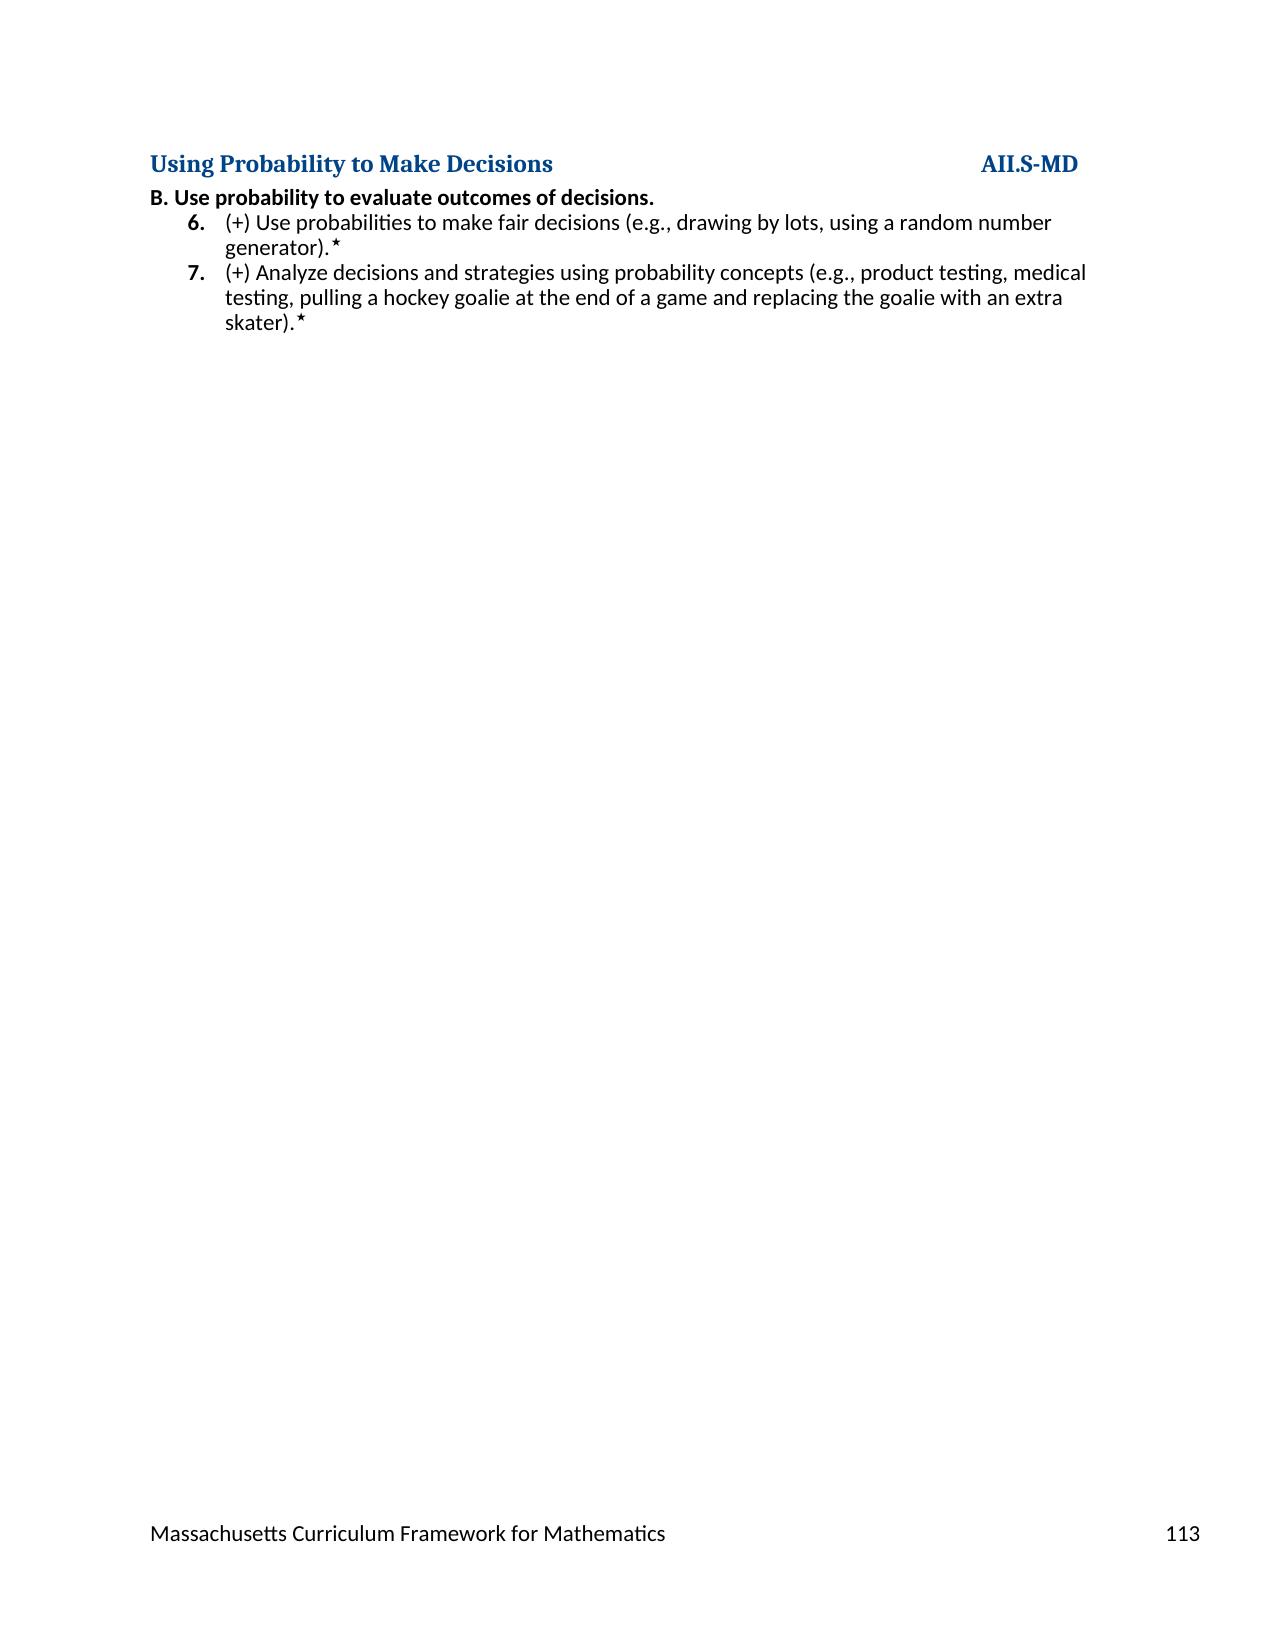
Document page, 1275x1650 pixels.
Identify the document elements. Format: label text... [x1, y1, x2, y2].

subtitle Using Probability to Make Decisions AII.S-MD [150, 150, 1125, 179]
list (+) Analyze decisions and strategies using probability concepts (e.g., product testing, medical testing, pulling a hockey goalie at the end of a game and replacing the goalie with an extra skater). [187, 261, 1125, 336]
list (+) Use probabilities to make fair decisions (e.g., drawing by lots, using a random number generator). [187, 211, 1125, 261]
text B. Use probability to evaluate outcomes of decisions. [150, 183, 1125, 211]
